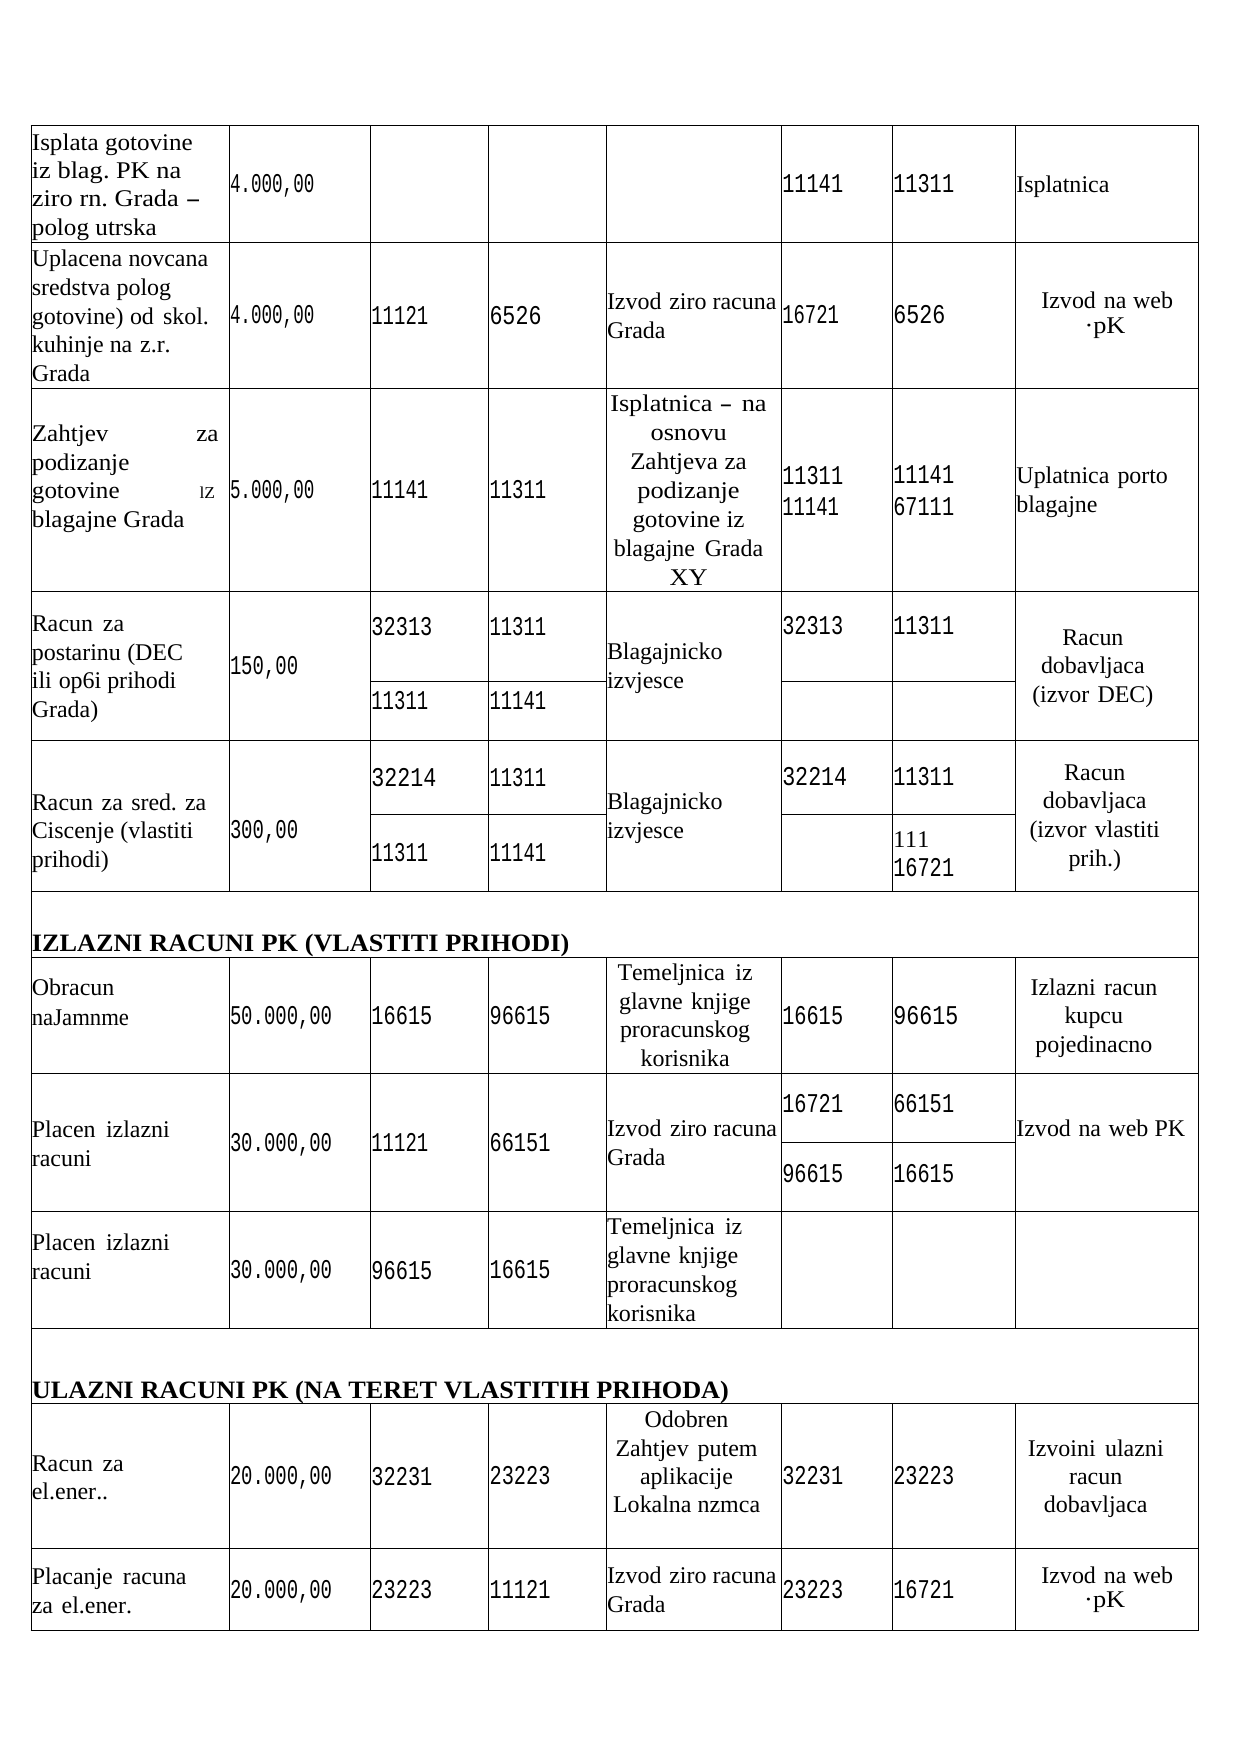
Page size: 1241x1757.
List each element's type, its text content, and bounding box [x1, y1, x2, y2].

table_cell Isplatnica - na osnovu Zahtjeva za podizanje gotovine iz blagajne Grada XY [607, 389, 781, 591]
table_cell Izvod na web ·pK [1016, 1549, 1198, 1630]
table_cell 11141 [489, 682, 606, 740]
table_cell 32313 [782, 592, 892, 681]
table_cell Placen izlazni racuni [32, 1212, 229, 1328]
table_cell [782, 815, 892, 891]
table_cell Temeljnica iz glavne knjige proracunskog korisnika [607, 958, 781, 1073]
table_header [489, 126, 606, 242]
table_cell 23223 [782, 1549, 892, 1630]
table_cell 96615 [782, 1143, 892, 1211]
table_cell Blagajnicko izvjesce [607, 741, 781, 891]
table_cell Izvoini ulazni racun dobavljaca [1016, 1404, 1198, 1548]
table_cell 50.000,00 [230, 958, 370, 1073]
table_cell Zahtjev za podizanje gotovine lZ blagajne Grada [32, 389, 229, 591]
table_header 11141 [782, 126, 892, 242]
table_header [607, 126, 781, 242]
table_cell Izvod na web PK [1016, 1074, 1198, 1211]
table_cell Racun za postarinu (DEC ili op6i prihodi Grada) [32, 592, 229, 740]
table_cell 32214 [371, 741, 488, 814]
table_cell 32313 [371, 592, 488, 681]
table_cell 32231 [782, 1404, 892, 1548]
table_cell [1016, 1212, 1198, 1328]
table_cell [782, 1212, 892, 1328]
table_cell [782, 682, 892, 740]
table_cell 4.000,00 [230, 243, 370, 388]
table_cell 32214 [782, 741, 892, 814]
table_cell Obracun naJamnme [32, 958, 229, 1073]
table_cell Izvod ziro racuna Grada [607, 243, 781, 388]
table_cell Izvod na web ·pK [1016, 243, 1198, 388]
table_cell Izvod ziro racuna Grada [607, 1074, 781, 1211]
table_cell Odobren Zahtjev putem aplikacije Lokalna nzmca [607, 1404, 781, 1548]
table_cell 11311 [371, 815, 488, 891]
table_cell 11311 11141 [782, 389, 892, 591]
table_cell 66151 [893, 1074, 1015, 1142]
table_cell Izvod ziro racuna Grada [607, 1549, 781, 1630]
table_cell ULAZNI RACUNI PK (NA TERET VLASTITIH PRIHODA) [32, 1329, 1198, 1403]
table_cell Uplacena novcana sredstva polog gotovine) od skol. kuhinje na z.r. Grada [32, 243, 229, 388]
table_cell 11311 [371, 682, 488, 740]
table_cell Racun za el.ener.. [32, 1404, 229, 1548]
table_header [371, 126, 488, 242]
table_cell 66151 [489, 1074, 606, 1211]
table_cell [893, 682, 1015, 740]
table_cell Blagajnicko izvjesce [607, 592, 781, 740]
table_cell Placanje racuna za el.ener. [32, 1549, 229, 1630]
table_cell Racun za sred. za Ciscenje (vlastiti prihodi) [32, 741, 229, 891]
table_cell Racun dobavljaca (izvor vlastiti prih.) [1016, 741, 1198, 891]
table_cell 11141 67111 [893, 389, 1015, 591]
table_cell Temeljnica iz glavne knjige proracunskog korisnika [607, 1212, 781, 1328]
table_cell 16721 [782, 243, 892, 388]
table_cell 96615 [489, 958, 606, 1073]
table_cell Uplatnica porto blagajne [1016, 389, 1198, 591]
table_cell 30.000,00 [230, 1074, 370, 1211]
table_cell 16721 [893, 1549, 1015, 1630]
table_cell Izlazni racun kupcu pojedinacno [1016, 958, 1198, 1073]
table_cell 32231 [371, 1404, 488, 1548]
table_cell 11311 [893, 741, 1015, 814]
table_header 11311 [893, 126, 1015, 242]
table_cell 11311 [893, 592, 1015, 681]
table_cell 6526 [893, 243, 1015, 388]
table_cell 23223 [893, 1404, 1015, 1548]
table_cell 11141 [371, 389, 488, 591]
table_cell Racun dobavljaca (izvor DEC) [1016, 592, 1198, 740]
table_cell 16615 [782, 958, 892, 1073]
table_cell 150,00 [230, 592, 370, 740]
table_cell 96615 [371, 1212, 488, 1328]
table_cell 20.000,00 [230, 1549, 370, 1630]
table_header Isplata gotovine iz blag. PK na ziro rn. Grada - polog utrska [32, 126, 229, 242]
table_cell 5.000,00 [230, 389, 370, 591]
table_cell 11311 [489, 389, 606, 591]
table_cell 11121 [489, 1549, 606, 1630]
table_cell 300,00 [230, 741, 370, 891]
table_cell 30.000,00 [230, 1212, 370, 1328]
table_cell 111 16721 [893, 815, 1015, 891]
table_cell 11141 [489, 815, 606, 891]
table_cell [893, 1212, 1015, 1328]
table_cell 16721 [782, 1074, 892, 1142]
table_cell 96615 [893, 958, 1015, 1073]
table_cell 16615 [489, 1212, 606, 1328]
table_cell 20.000,00 [230, 1404, 370, 1548]
table_cell 23223 [371, 1549, 488, 1630]
table_header 4.000,00 [230, 126, 370, 242]
table_header Isplatnica [1016, 126, 1198, 242]
table_cell 11311 [489, 592, 606, 681]
table_cell IZLAZNI RACUNI PK (VLASTITI PRIHODI) [32, 892, 1198, 957]
table_cell 11311 [489, 741, 606, 814]
table_cell 11121 [371, 243, 488, 388]
table_cell 16615 [893, 1143, 1015, 1211]
table_cell 11121 [371, 1074, 488, 1211]
table_cell 23223 [489, 1404, 606, 1548]
table_cell Placen izlazni racuni [32, 1074, 229, 1211]
table_cell 6526 [489, 243, 606, 388]
table_cell 16615 [371, 958, 488, 1073]
